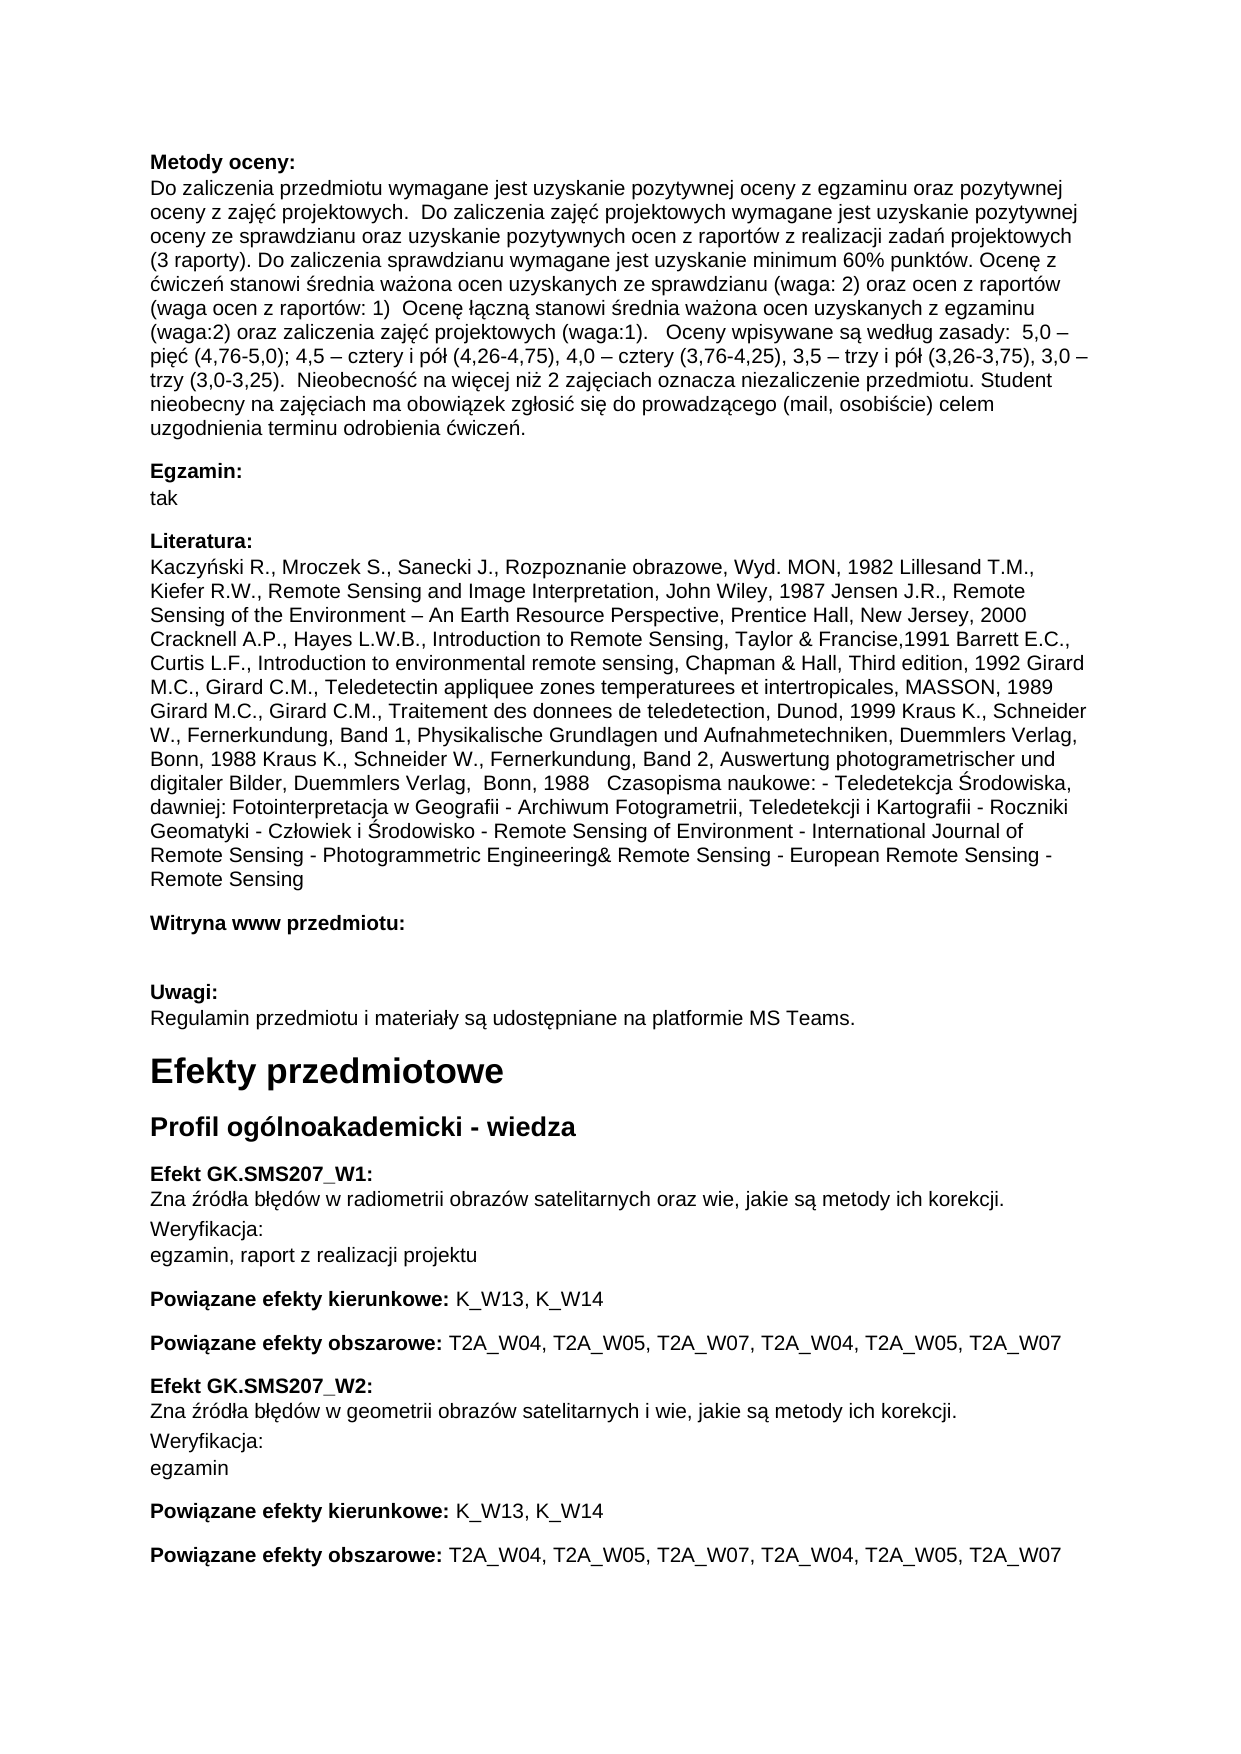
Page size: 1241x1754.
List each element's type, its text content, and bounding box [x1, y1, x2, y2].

text Powiązane efekty obszarowe: T2A_W04, T2A_W05, T2A_W07, T2A_W04, T2A_W05, T2A_W07 [150, 1543, 1090, 1567]
text Powiązane efekty obszarowe: T2A_W04, T2A_W05, T2A_W07, T2A_W04, T2A_W05, T2A_W07 [150, 1330, 1090, 1354]
text Uwagi: [150, 980, 1090, 1004]
text Regulamin przedmiotu i materiały są udostępniane na platformie MS Teams. [150, 1006, 1090, 1030]
text Kaczyński R., Mroczek S., Sanecki J., Rozpoznanie obrazowe, Wyd. MON, 1982 Lillesand T.M., Kiefer R.W., Remote Sensing and Image Interpretation, John Wiley, 1987 Jensen J.R., Remote Sensing of the Environment – An Earth Resource Perspective, Prentice Hall, New Jersey, 2000 Cracknell A.P., Hayes L.W.B., Introduction to Remote Sensing, Taylor & Francise,1991 Barrett E.C., Curtis L.F., Introduction to environmental remote sensing, Chapman & Hall, Third edition, 1992 Girard M.C., Girard C.M., Teledetectin appliquee zones temperaturees et intertropicales, MASSON, 1989 Girard M.C., Girard C.M., Traitement des donnees de teledetection, Dunod, 1999 Kraus K., Schneider W., Fernerkundung, Band 1, Physikalische Grundlagen und Aufnahmetechniken, Duemmlers Verlag, Bonn, 1988 Kraus K., Schneider W., Fernerkundung, Band 2, Auswertung photogrametrischer und digitaler Bilder, Duemmlers Verlag, Bonn, 1988 Czasopisma naukowe: - Teledetekcja Środowiska, dawniej: Fotointerpretacja w Geografii - Archiwum Fotogrametrii, Teledetekcji i Kartografii - Roczniki Geomatyki - Człowiek i Środowisko - Remote Sensing of Environment - International Journal of Remote Sensing - Photogrammetric Engineering& Remote Sensing - European Remote Sensing - Remote Sensing [150, 555, 1090, 891]
text Witryna www przedmiotu: [150, 910, 1090, 934]
text Efekt GK.SMS207_W2: [150, 1374, 1090, 1398]
text Literatura: [150, 529, 1090, 553]
text Efekt GK.SMS207_W1: [150, 1162, 1090, 1186]
text Do zaliczenia przedmiotu wymagane jest uzyskanie pozytywnej oceny z egzaminu oraz pozytywnej oceny z zajęć projektowych. Do zaliczenia zajęć projektowych wymagane jest uzyskanie pozytywnej oceny ze sprawdzianu oraz uzyskanie pozytywnych ocen z raportów z realizacji zadań projektowych (3 raporty). Do zaliczenia sprawdzianu wymagane jest uzyskanie minimum 60% punktów. Ocenę z ćwiczeń stanowi średnia ważona ocen uzyskanych ze sprawdzianu (waga: 2) oraz ocen z raportów (waga ocen z raportów: 1) Ocenę łączną stanowi średnia ważona ocen uzyskanych z egzaminu (waga:2) oraz zaliczenia zajęć projektowych (waga:1). Oceny wpisywane są według zasady: 5,0 – pięć (4,76-5,0); 4,5 – cztery i pół (4,26-4,75), 4,0 – cztery (3,76-4,25), 3,5 – trzy i pół (3,26-3,75), 3,0 – trzy (3,0-3,25). Nieobecność na więcej niż 2 zajęciach oznacza niezaliczenie przedmiotu. Student nieobecny na zajęciach ma obowiązek zgłosić się do prowadzącego (mail, osobiście) celem uzgodnienia terminu odrobienia ćwiczeń. [150, 176, 1090, 439]
text Zna źródła błędów w radiometrii obrazów satelitarnych oraz wie, jakie są metody ich korekcji. [150, 1187, 1090, 1211]
text Egzamin: [150, 459, 1090, 483]
text Weryfikacja: [150, 1217, 1090, 1241]
text Zna źródła błędów w geometrii obrazów satelitarnych i wie, jakie są metody ich korekcji. [150, 1399, 1090, 1423]
text Metody oceny: [150, 150, 1090, 174]
text tak [150, 485, 1090, 509]
text Powiązane efekty kierunkowe: K_W13, K_W14 [150, 1287, 1090, 1311]
text egzamin [150, 1455, 1090, 1479]
text egzamin, raport z realizacji projektu [150, 1243, 1090, 1267]
subtitle Profil ogólnoakademicki - wiedza [150, 1111, 1090, 1142]
text Weryfikacja: [150, 1429, 1090, 1453]
subtitle Efekty przedmiotowe [150, 1050, 1090, 1091]
text Powiązane efekty kierunkowe: K_W13, K_W14 [150, 1499, 1090, 1523]
